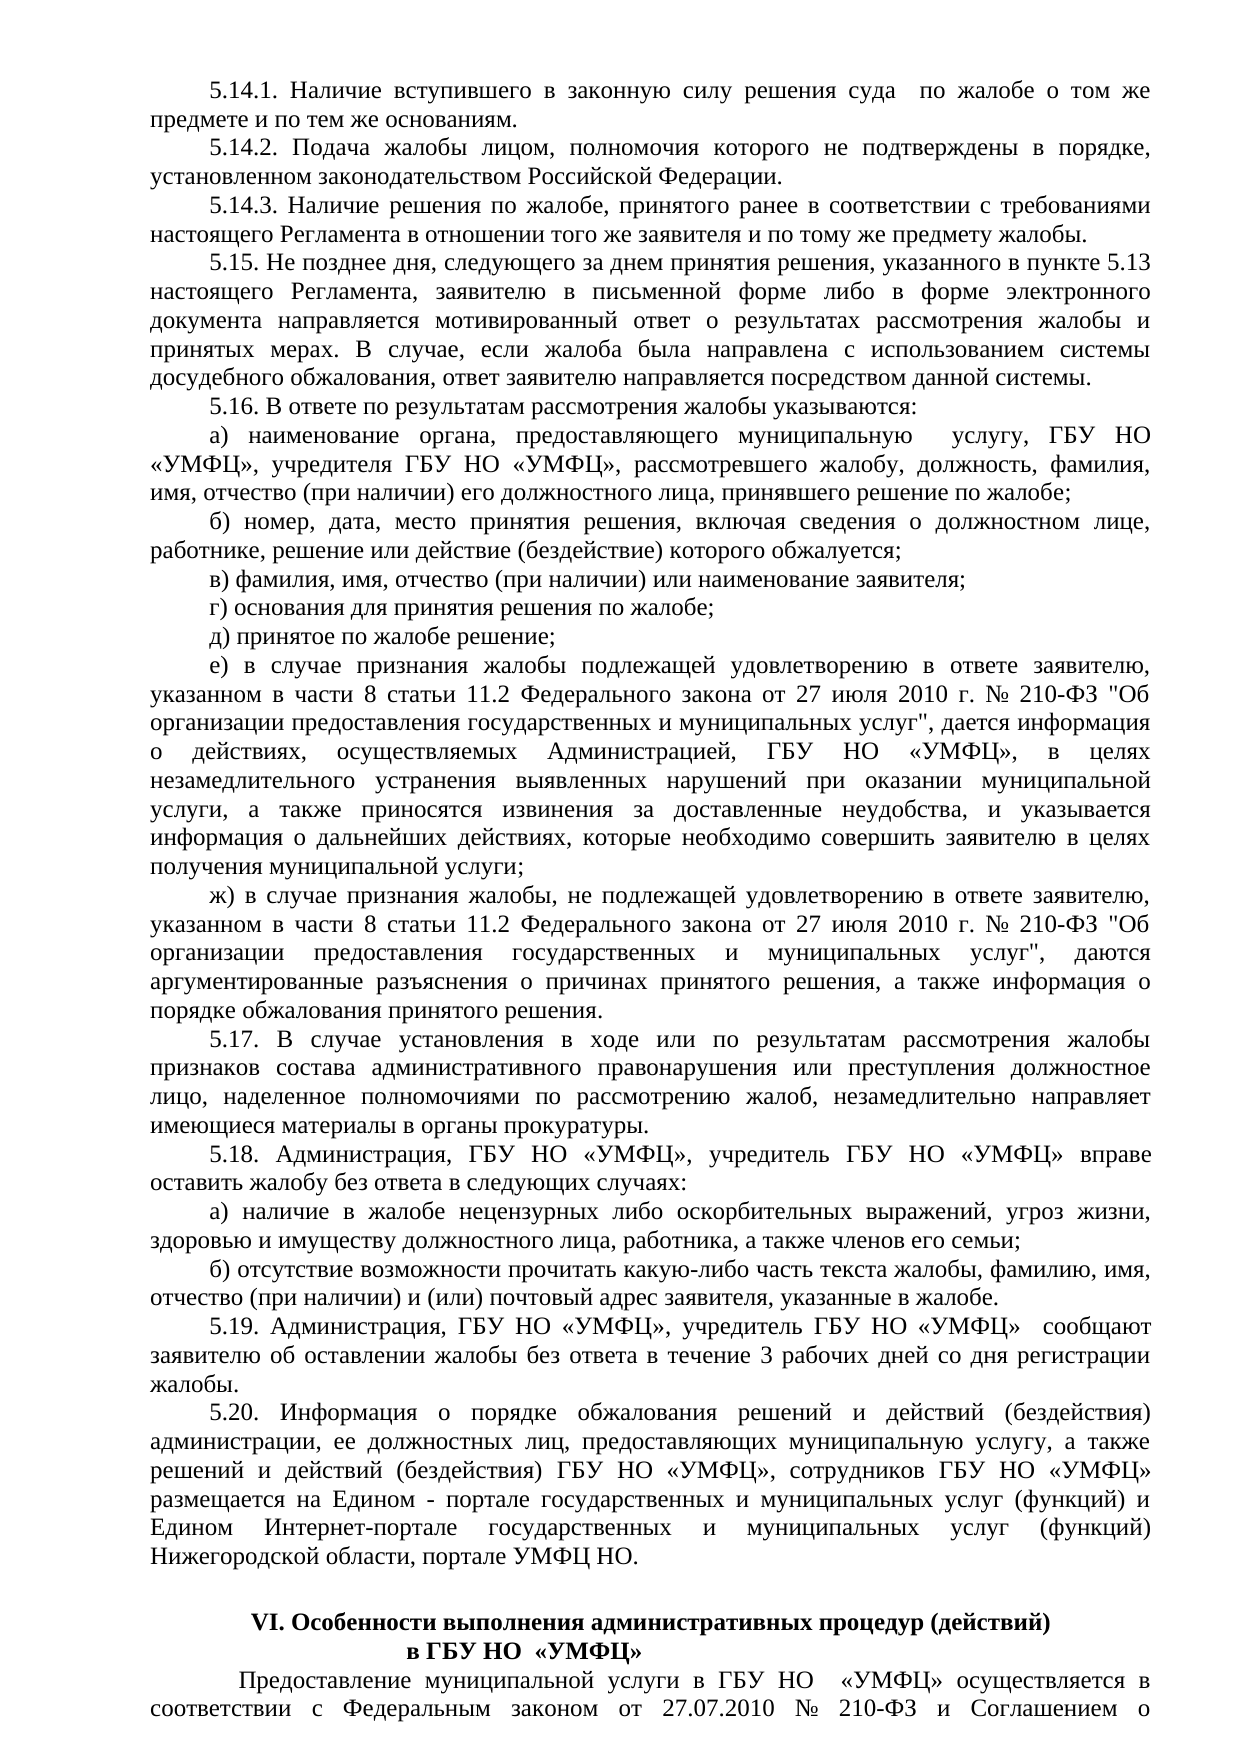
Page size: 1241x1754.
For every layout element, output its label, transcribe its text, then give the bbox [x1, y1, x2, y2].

text 5.15. Не позднее дня, следующего за днем принятия решения, указанного в пункте 5.13 настоящего Регламента, заявителю в письменной форме либо в форме электронного документа направляется мотивированный ответ о результатах рассмотрения жалобы и принятых мерах. В случае, если жалоба была направлена с использованием системы досудебного обжалования, ответ заявителю направляется посредством данной системы. [150, 247, 1152, 391]
text б) номер, дата, место принятия решения, включая сведения о должностном лице, работнике, решение или действие (бездействие) которого обжалуется; [150, 506, 1152, 564]
text 5.18. Администрация, ГБУ НО «УМФЦ», учредитель ГБУ НО «УМФЦ» вправе оставить жалобу без ответа в следующих случаях: [150, 1139, 1152, 1196]
list в ГБУ НО «УМФЦ» [150, 1636, 1152, 1665]
list VI. Особенности выполнения административных процедур (действий) [150, 1607, 1152, 1636]
text а) наличие в жалобе нецензурных либо оскорбительных выражений, угроз жизни, здоровью и имуществу должностного лица, работника, а также членов его семьи; [150, 1196, 1152, 1254]
text 5.14.2. Подача жалобы лицом, полномочия которого не подтверждены в порядке, установленном законодательством Российской Федерации. [150, 132, 1152, 190]
text 5.19. Администрация, ГБУ НО «УМФЦ», учредитель ГБУ НО «УМФЦ» сообщают заявителю об оставлении жалобы без ответа в течение 3 рабочих дней со дня регистрации жалобы. [150, 1311, 1152, 1397]
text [150, 1665, 1152, 1722]
text в) фамилия, имя, отчество (при наличии) или наименование заявителя; [150, 564, 1152, 592]
text е) в случае признания жалобы подлежащей удовлетворению в ответе заявителю, указанном в части 8 статьи 11.2 Федерального закона от 27 июля 2010 г. № 210-ФЗ "Об организации предоставления государственных и муниципальных услуг", дается информация о действиях, осуществляемых Администрацией, ГБУ НО «УМФЦ», в целях незамедлительного устранения выявленных нарушений при оказании муниципальной услуги, а также приносятся извинения за доставленные неудобства, и указывается информация о дальнейших действиях, которые необходимо совершить заявителю в целях получения муниципальной услуги; [150, 650, 1152, 880]
text д) принятое по жалобе решение; [150, 621, 1152, 650]
text 5.20. Информация о порядке обжалования решений и действий (бездействия) администрации, ее должностных лиц, предоставляющих муниципальную услугу, а также решений и действий (бездействия) ГБУ НО «УМФЦ», сотрудников ГБУ НО «УМФЦ» размещается на Едином - портале государственных и муниципальных услуг (функций) и Едином Интернет-портале государственных и муниципальных услуг (функций) Нижегородской области, портале УМФЦ НО. [150, 1397, 1152, 1570]
text ж) в случае признания жалобы, не подлежащей удовлетворению в ответе заявителю, указанном в части 8 статьи 11.2 Федерального закона от 27 июля 2010 г. № 210-ФЗ "Об организации предоставления государственных и муниципальных услуг", даются аргументированные разъяснения о причинах принятого решения, а также информация о порядке обжалования принятого решения. [150, 880, 1152, 1024]
text а) наименование органа, предоставляющего муниципальную услугу, ГБУ НО «УМФЦ», учредителя ГБУ НО «УМФЦ», рассмотревшего жалобу, должность, фамилия, имя, отчество (при наличии) его должностного лица, принявшего решение по жалобе; [150, 420, 1152, 506]
text г) основания для принятия решения по жалобе; [150, 592, 1152, 621]
text б) отсутствие возможности прочитать какую-либо часть текста жалобы, фамилию, имя, отчество (при наличии) и (или) почтовый адрес заявителя, указанные в жалобе. [150, 1254, 1152, 1311]
text 5.16. В ответе по результатам рассмотрения жалобы указываются: [150, 391, 1152, 420]
text 5.14.1. Наличие вступившего в законную силу решения суда по жалобе о том же предмете и по тем же основаниям. [150, 75, 1152, 132]
text 5.17. В случае установления в ходе или по результатам рассмотрения жалобы признаков состава административного правонарушения или преступления должностное лицо, наделенное полномочиями по рассмотрению жалоб, незамедлительно направляет имеющиеся материалы в органы прокуратуры. [150, 1024, 1152, 1139]
text 5.14.3. Наличие решения по жалобе, принятого ранее в соответствии с требованиями настоящего Регламента в отношении того же заявителя и по тому же предмету жалобы. [150, 190, 1152, 247]
